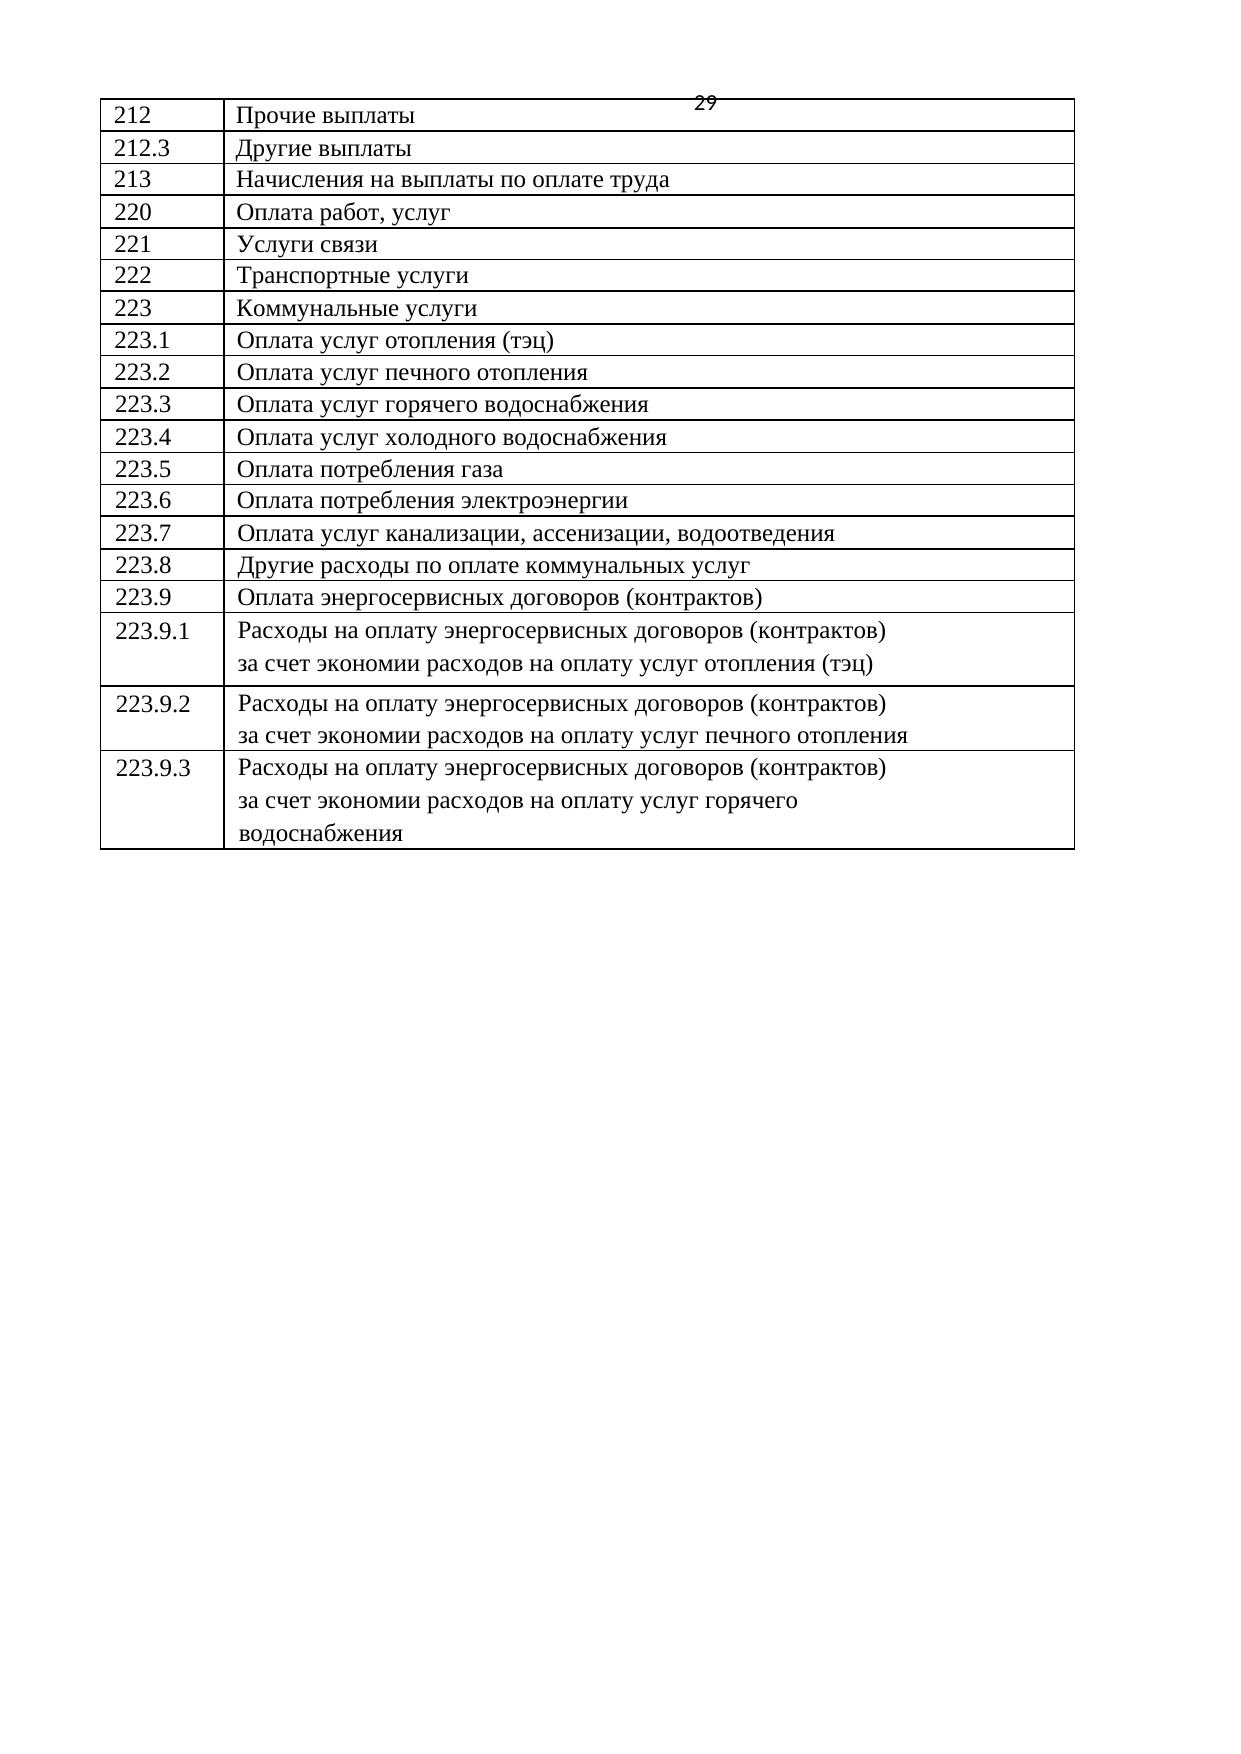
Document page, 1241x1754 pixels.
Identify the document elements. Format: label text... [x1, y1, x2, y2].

table_cell 223.5 [101, 453, 223, 483]
table_cell Оплата услуг холодного водоснабжения [225, 421, 1074, 452]
table_cell Расходы на оплату энергосервисных договоров (контрактов) за счет экономии расходов на оплату услуг печного отопления [225, 687, 1074, 750]
table_cell 223.9.3 [101, 751, 223, 848]
table_cell Оплата потребления электроэнергии [225, 485, 1074, 515]
table_cell Расходы на оплату энергосервисных договоров (контрактов) за счет экономии расходов на оплату услуг горячего водоснабжения [225, 751, 1074, 848]
table_cell 213 [101, 164, 223, 194]
table_cell Коммунальные услуги [225, 292, 1074, 323]
table_cell 220 [101, 196, 223, 227]
table_cell Начисления на выплаты по оплате труда [225, 164, 1074, 194]
table_cell 223.2 [101, 356, 223, 387]
table_cell Оплата услуг горячего водоснабжения [225, 389, 1074, 419]
table_cell 222 [101, 260, 223, 290]
table_cell 223.4 [101, 421, 223, 452]
table_cell Оплата потребления газа [225, 453, 1074, 483]
table_cell 221 [101, 229, 223, 258]
table_cell Транспортные услуги [225, 260, 1074, 290]
table_cell Прочие выплаты [225, 100, 1074, 130]
table_cell Оплата услуг отопления (тэц) [225, 325, 1074, 355]
table_cell Другие выплаты [225, 132, 1074, 163]
table_cell 223.7 [101, 517, 223, 548]
table_cell Оплата услуг канализации, ассенизации, водоотведения [225, 517, 1074, 548]
table_cell Услуги связи [225, 229, 1074, 258]
table_cell 223.8 [101, 550, 223, 580]
table_cell 223.6 [101, 485, 223, 515]
table_cell 223.1 [101, 325, 223, 355]
table_cell Оплата работ, услуг [225, 196, 1074, 227]
table_cell Оплата услуг печного отопления [225, 356, 1074, 387]
table_cell 223 [101, 292, 223, 323]
table_cell 212 [101, 100, 223, 130]
table_cell 223.3 [101, 389, 223, 419]
table_cell 223.9.2 [101, 687, 223, 750]
table_cell 212.3 [101, 132, 223, 163]
table_cell 223.9 [101, 581, 223, 612]
table_cell Расходы на оплату энергосервисных договоров (контрактов) за счет экономии расходов на оплату услуг отопления (тэц) [225, 613, 1074, 685]
table_cell Другие расходы по оплате коммунальных услуг [225, 550, 1074, 580]
table_cell Оплата энергосервисных договоров (контрактов) [225, 581, 1074, 612]
table_cell 223.9.1 [101, 613, 223, 685]
